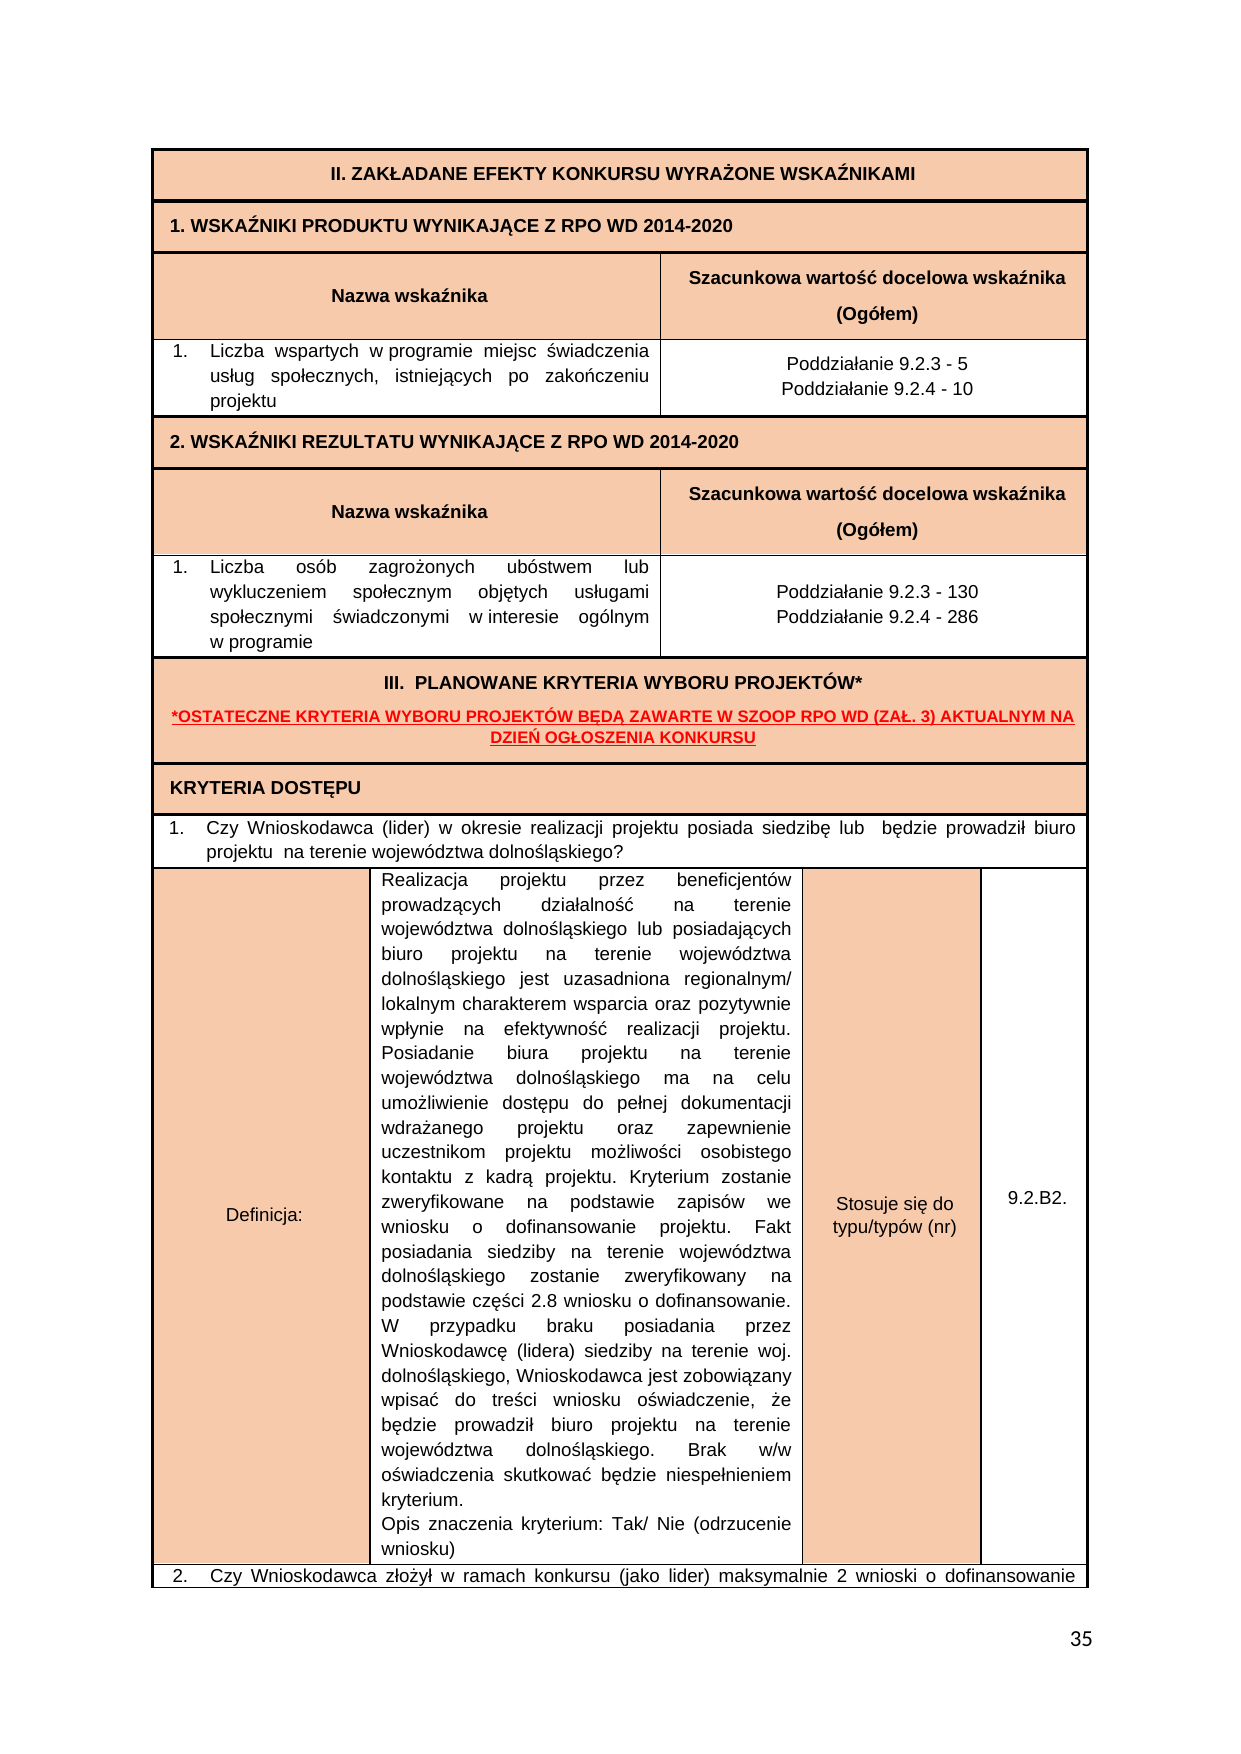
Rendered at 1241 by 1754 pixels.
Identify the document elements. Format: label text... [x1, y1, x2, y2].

table_cell Liczba osób zagrożonych ubóstwem lub wykluczeniem społecznym objętych usługami społecznymi świadczonymi w interesie ogólnym w programie [154, 556, 660, 656]
table_cell 2. WSKAŹNIKI REZULTATU WYNIKAJĄCE Z RPO WD 2014-2020 [154, 418, 1086, 467]
table_cell KRYTERIA DOSTĘPU [154, 765, 1086, 813]
table_cell III. PLANOWANE KRYTERIA WYBORU PROJEKTÓW* *OSTATECZNE KRYTERIA WYBORU PROJEKTÓW BĘDĄ ZAWARTE W SZOOP RPO WD (ZAŁ. 3) AKTUALNYM NA DZIEŃ OGŁOSZENIA KONKURSU [154, 659, 1086, 762]
table_cell Poddziałanie 9.2.3 - 5 Poddziałanie 9.2.4 - 10 [661, 340, 1086, 415]
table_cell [154, 1565, 1086, 1587]
table_cell 9.2.B2. [982, 869, 1086, 1563]
table_cell Nazwa wskaźnika [154, 254, 660, 339]
table_cell 1. WSKAŹNIKI PRODUKTU WYNIKAJĄCE Z RPO WD 2014-2020 [154, 203, 1086, 251]
table_cell Definicja: [154, 869, 369, 1563]
table_cell II. ZAKŁADANE EFEKTY KONKURSU WYRAŻONE WSKAŹNIKAMI [154, 151, 1086, 199]
table_cell Realizacja projektu przez beneficjentów prowadzących działalność na terenie województwa dolnośląskiego lub posiadających biuro projektu na terenie województwa dolnośląskiego jest uzasadniona regionalnym/ lokalnym charakterem wsparcia oraz pozytywnie wpłynie na efektywność realizacji projektu. Posiadanie biura projektu na terenie województwa dolnośląskiego ma na celu umożliwienie dostępu do pełnej dokumentacji wdrażanego projektu oraz zapewnienie uczestnikom projektu możliwości osobistego kontaktu z kadrą projektu. Kryterium zostanie zweryfikowane na podstawie zapisów we wniosku o dofinansowanie projektu. Fakt posiadania siedziby na terenie województwa dolnośląskiego zostanie zweryfikowany na podstawie części 2.8 wniosku o dofinansowanie. W przypadku braku posiadania przez Wnioskodawcę (lidera) siedziby na terenie woj. dolnośląskiego, Wnioskodawca jest zobowiązany wpisać do treści wniosku oświadczenie, że będzie prowadził biuro projektu na terenie województwa dolnośląskiego. Brak w/w oświadczenia skutkować będzie niespełnieniem kryterium. Opis znaczenia kryterium: Tak/ Nie (odrzucenie wniosku) [371, 869, 802, 1563]
table_cell Szacunkowa wartość docelowa wskaźnika (Ogółem) [661, 470, 1086, 554]
table_cell Szacunkowa wartość docelowa wskaźnika (Ogółem) [661, 254, 1086, 339]
table_cell Poddziałanie 9.2.3 - 130 Poddziałanie 9.2.4 - 286 [661, 556, 1086, 656]
table_cell Liczba wspartych w programie miejsc świadczenia usług społecznych, istniejących po zakończeniu projektu [154, 340, 660, 415]
table_cell Nazwa wskaźnika [154, 470, 660, 554]
table_cell Stosuje się do typu/typów (nr) [803, 869, 980, 1563]
table_cell Czy Wnioskodawca (lider) w okresie realizacji projektu posiada siedzibę lub będzie prowadził biuro projektu na terenie województwa dolnośląskiego? [154, 816, 1086, 867]
